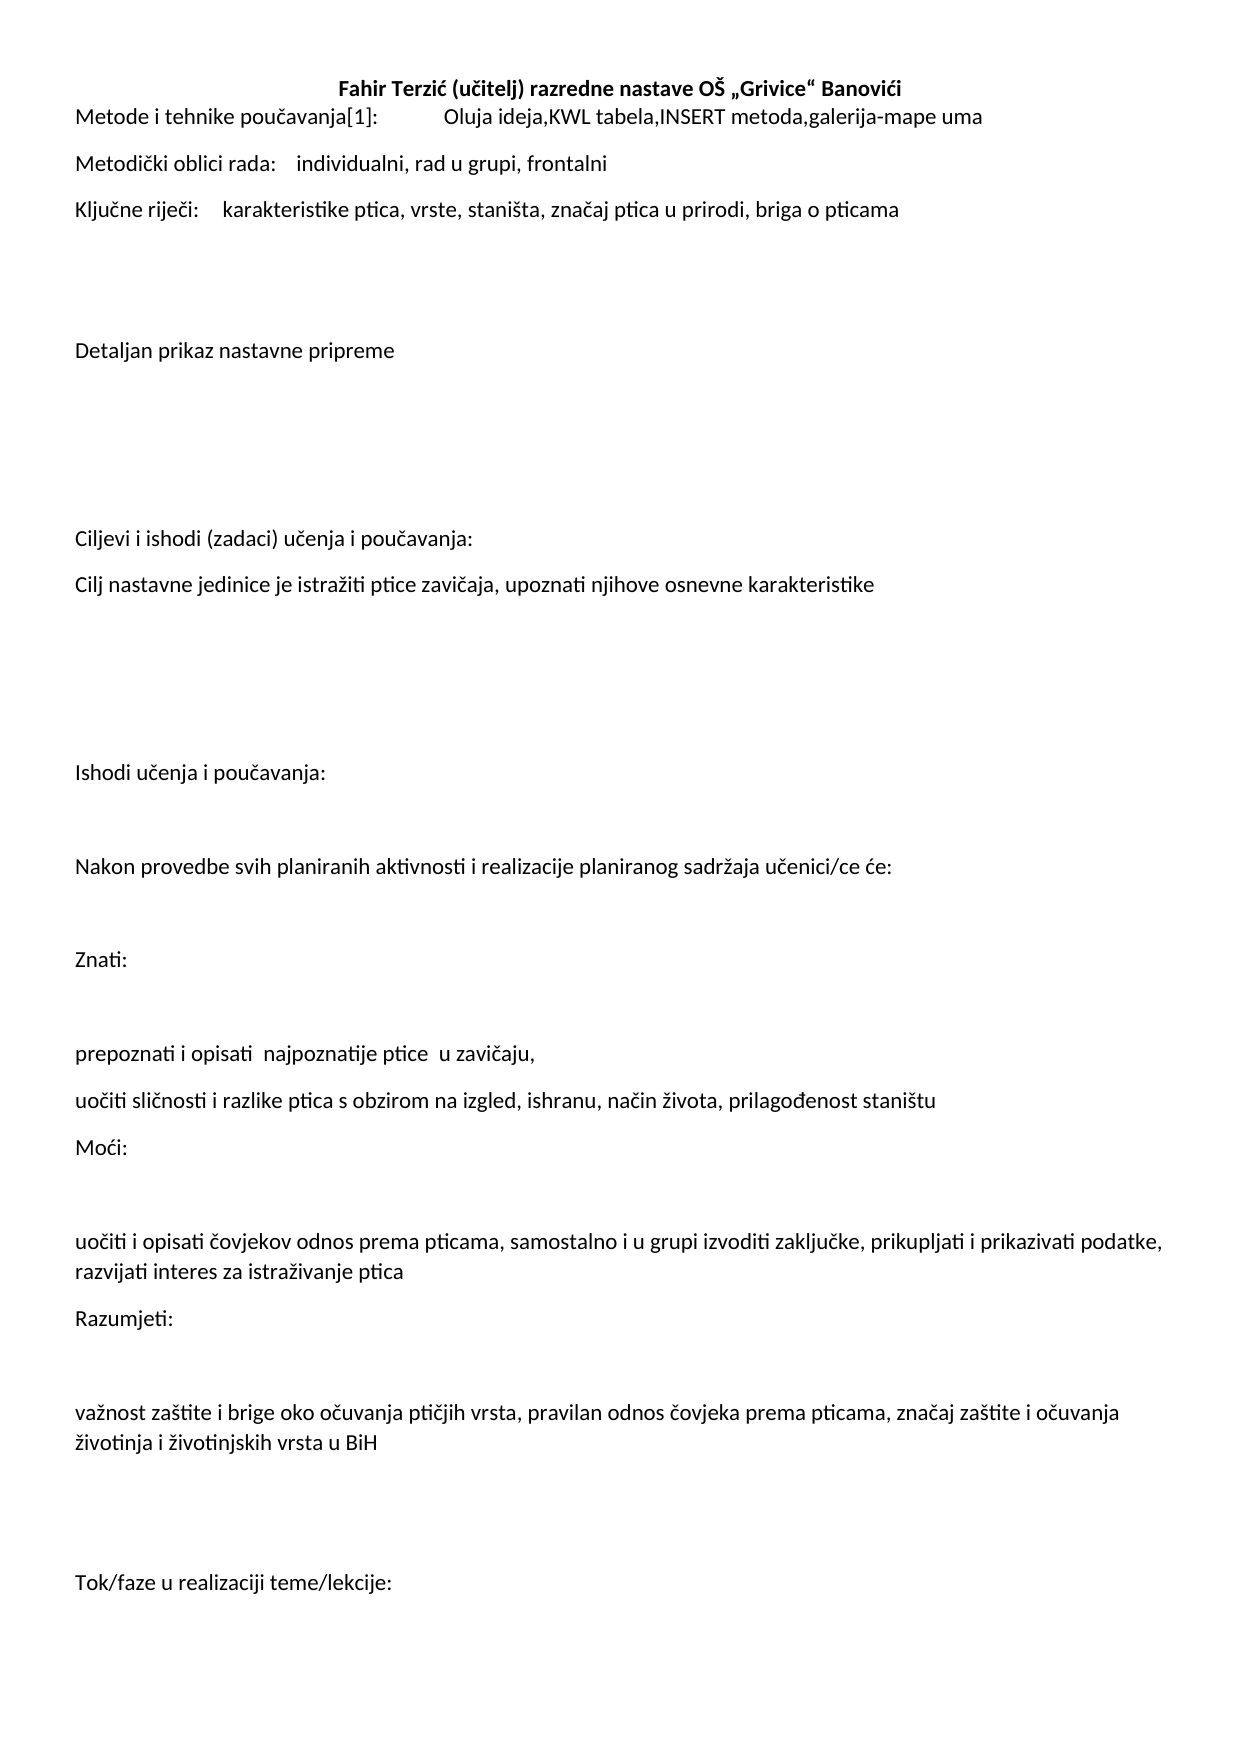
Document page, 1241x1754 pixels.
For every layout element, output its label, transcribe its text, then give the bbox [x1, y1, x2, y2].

text Znati: [75, 946, 1165, 973]
text Razumjeti: [75, 1304, 1165, 1332]
text prepoznati i opisati najpoznatije ptice u zavičaju, [75, 1039, 1165, 1067]
text Tok/faze u realizaciji teme/lekcije: [75, 1568, 1165, 1596]
text Ključne riječi: karakteristike ptica, vrste, staništa, značaj ptica u prirodi, briga o pticama [75, 196, 1165, 223]
text Metodički oblici rada: individualni, rad u grupi, frontalni [75, 149, 1165, 177]
text Cilj nastavne jedinice je istražiti ptice zavičaja, upoznati njihove osnevne karakteristike [75, 571, 1165, 598]
text Nakon provedbe svih planiranih aktivnosti i realizacije planiranog sadržaja učenici/ce će: [75, 852, 1165, 880]
text Ishodi učenja i poučavanja: [75, 758, 1165, 786]
text Moći: [75, 1133, 1165, 1161]
text važnost zaštite i brige oko očuvanja ptičjih vrsta, pravilan odnos čovjeka prema pticama, značaj zaštite i očuvanja životinja i životinjskih vrsta u BiH [75, 1398, 1165, 1456]
text uočiti i opisati čovjekov odnos prema pticama, samostalno i u grupi izvoditi zaključke, prikupljati i prikazivati podatke, razvijati interes za istraživanje ptica [75, 1227, 1165, 1285]
text Metode i tehnike poučavanja[1]: Oluja ideja,KWL tabela,INSERT metoda,galerija-mape uma [75, 102, 1165, 130]
text Ciljevi i ishodi (zadaci) učenja i poučavanja: [75, 524, 1165, 552]
text Detaljan prikaz nastavne pripreme [75, 336, 1165, 364]
text uočiti sličnosti i razlike ptica s obzirom na izgled, ishranu, način života, prilagođenost staništu [75, 1086, 1165, 1114]
